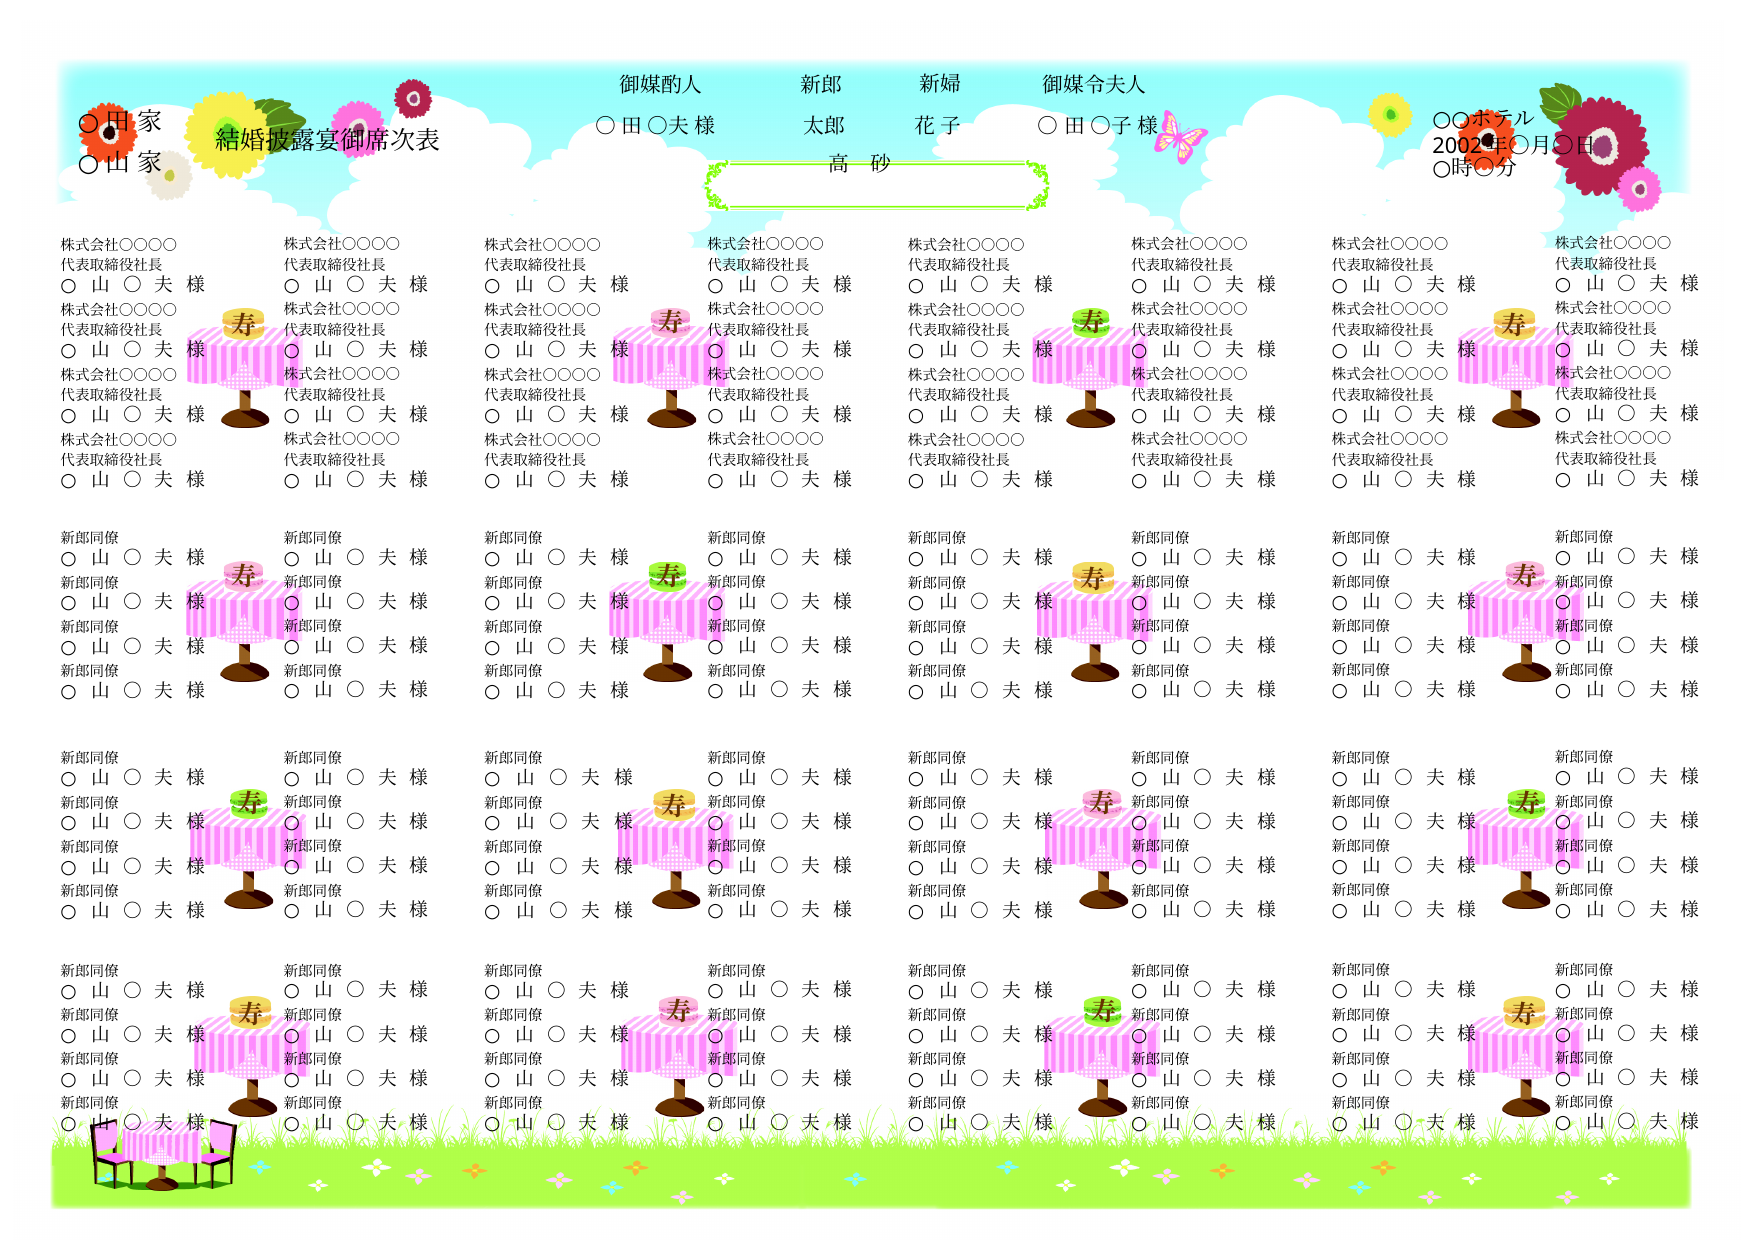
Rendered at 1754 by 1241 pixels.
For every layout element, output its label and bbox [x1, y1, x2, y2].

picture [1468, 561, 1584, 682]
picture [1468, 789, 1584, 909]
picture [1045, 789, 1162, 909]
picture [190, 789, 307, 909]
picture [609, 562, 725, 682]
picture [186, 561, 303, 682]
picture [618, 789, 734, 909]
picture [12, 996, 1742, 1240]
picture [1037, 562, 1153, 682]
picture [20, 20, 1724, 480]
